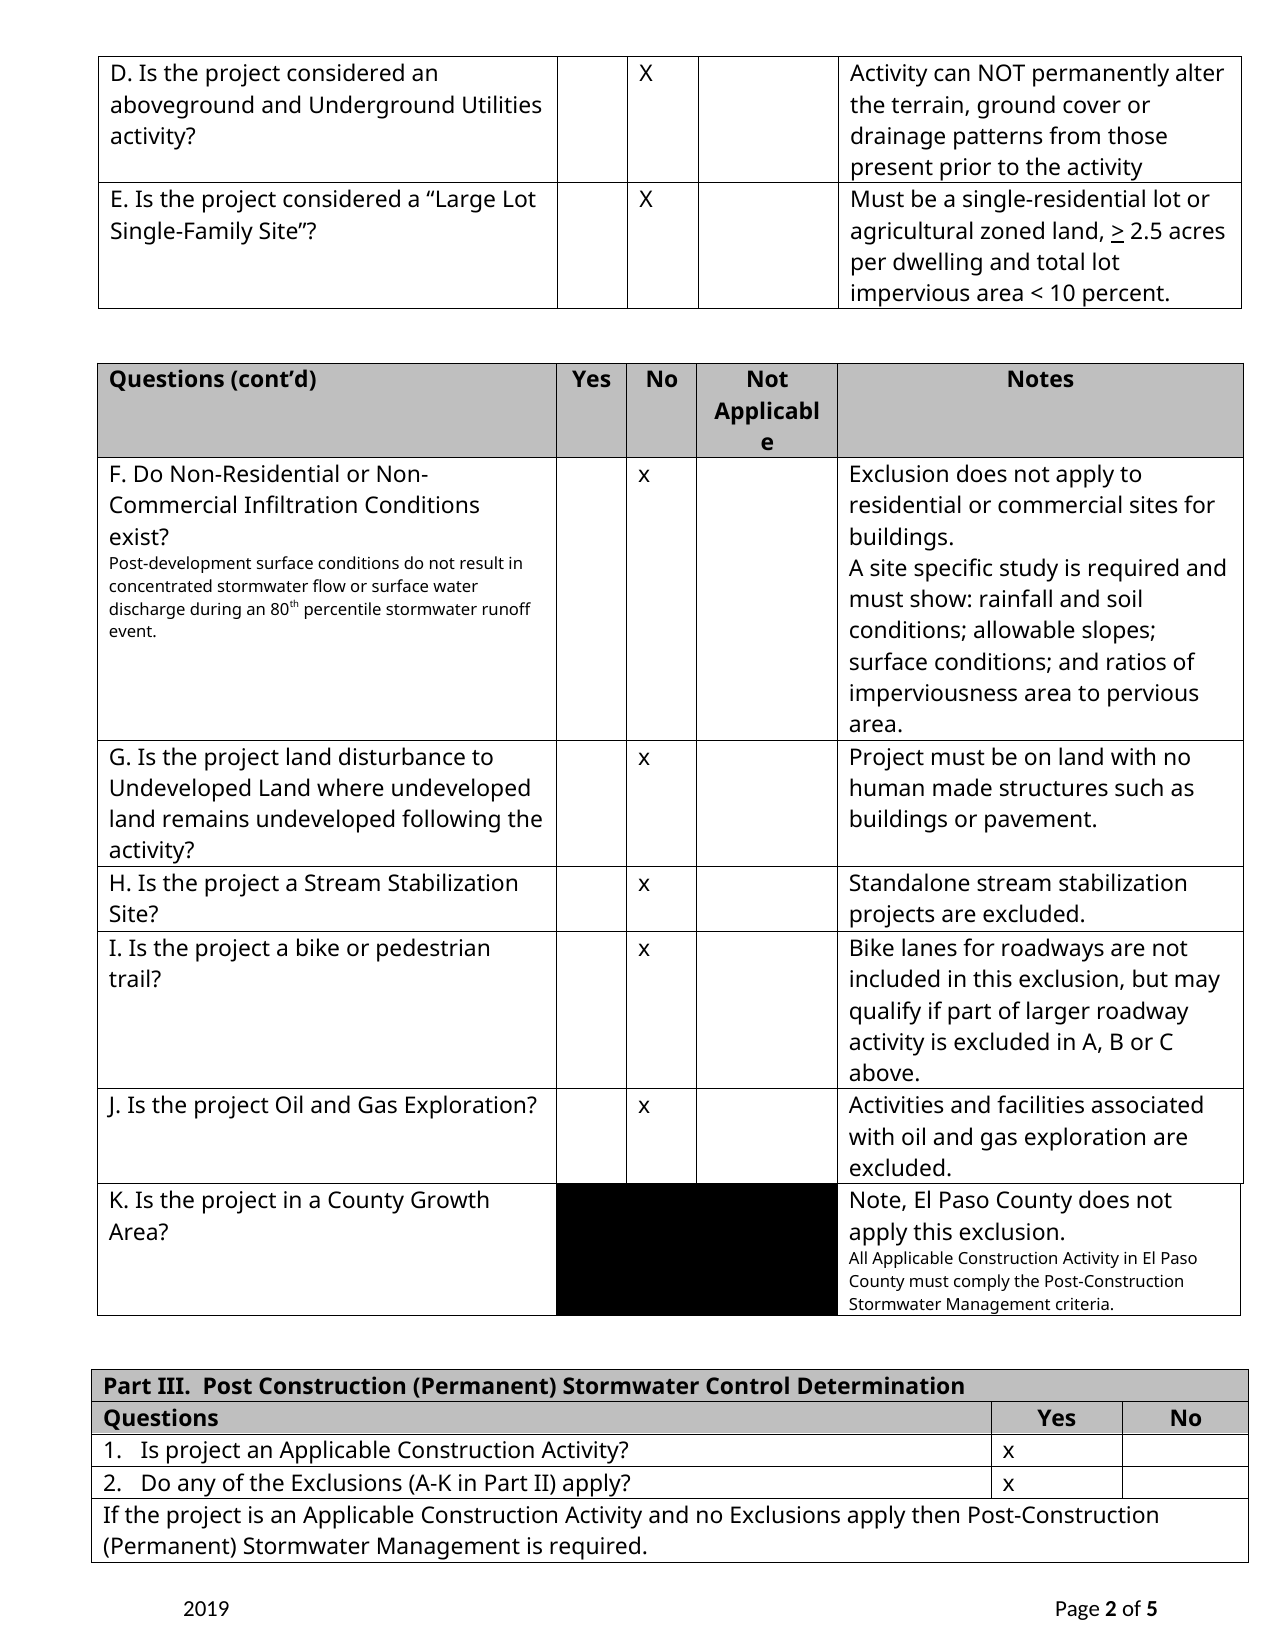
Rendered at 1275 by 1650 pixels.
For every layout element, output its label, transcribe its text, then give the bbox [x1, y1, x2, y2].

table_cell x [992, 1435, 1122, 1466]
table_cell No [1123, 1402, 1248, 1433]
table_cell X [628, 183, 698, 308]
table_cell [699, 183, 838, 308]
table_cell Must be a single-residential lot or agricultural zoned land, > 2.5 acres per dwelling and total lot impervious area < 10 percent. [839, 183, 1241, 308]
table_cell [557, 458, 626, 739]
table_cell Is project an Applicable Construction Activity? [92, 1435, 991, 1466]
table_cell x [627, 458, 696, 739]
table_cell [697, 741, 837, 866]
table_cell H. Is the project a Stream Stabilization Site? [98, 867, 556, 931]
table_cell x [627, 1089, 696, 1183]
table_cell [557, 1089, 626, 1183]
table_cell J. Is the project Oil and Gas Exploration? [98, 1089, 556, 1183]
table_cell Yes [992, 1402, 1122, 1433]
table_header Part III. Post Construction (Permanent) Stormwater Control Determination [92, 1370, 1248, 1401]
table_cell G. Is the project land disturbance to Undeveloped Land where undeveloped land remains undeveloped following the activity? [98, 741, 556, 866]
table_cell [557, 741, 626, 866]
table_header Not Applicable [697, 364, 837, 457]
table_cell Activity can NOT permanently alter the terrain, ground cover or drainage patterns from those present prior to the activity [839, 57, 1241, 182]
table_header Questions (cont’d) [98, 364, 556, 457]
table_cell Exclusion does not apply to residential or commercial sites for buildings. A site specific study is required and must show: rainfall and soil conditions; allowable slopes; surface conditions; and ratios of imperviousness area to pervious area. [838, 458, 1243, 739]
table_cell [557, 932, 626, 1088]
table_cell Questions [92, 1402, 991, 1433]
table_cell F. Do Non-Residential or Non-Commercial Infiltration Conditions exist? Post-development surface conditions do not result in concentrated stormwater flow or surface water discharge during an 80th percentile stormwater runoff event. [98, 458, 556, 739]
table_cell Activities and facilities associated with oil and gas exploration are excluded. [838, 1089, 1243, 1183]
table_cell E. Is the project considered a “Large Lot Single-Family Site”? [99, 183, 557, 308]
table_cell x [627, 741, 696, 866]
table_cell Project must be on land with no human made structures such as buildings or pavement. [838, 741, 1243, 866]
table_cell X [628, 57, 698, 182]
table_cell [92, 1499, 1248, 1562]
table_cell K. Is the project in a County Growth Area? [98, 1184, 556, 1315]
table_cell [558, 57, 627, 182]
table_cell [697, 458, 837, 739]
table_cell [558, 183, 627, 308]
table_cell x [627, 932, 696, 1088]
table_cell I. Is the project a bike or pedestrian trail? [98, 932, 556, 1088]
table_cell [697, 867, 837, 931]
table_cell x [992, 1467, 1122, 1498]
table_cell [1123, 1435, 1248, 1466]
table_cell Bike lanes for roadways are not included in this exclusion, but may qualify if part of larger roadway activity is excluded in A, B or C above. [838, 932, 1243, 1088]
table_cell [697, 932, 837, 1088]
table_cell x [627, 867, 696, 931]
table_cell [557, 1184, 837, 1315]
table_cell [557, 867, 626, 931]
table_cell D. Is the project considered an aboveground and Underground Utilities activity? [99, 57, 557, 182]
table_cell Note, El Paso County does not apply this exclusion. All Applicable Construction Activity in El Paso County must comply the Post-Construction Stormwater Management criteria. [838, 1184, 1240, 1315]
table_cell [699, 57, 838, 182]
table_header Yes [557, 364, 626, 457]
table_cell Standalone stream stabilization projects are excluded. [838, 867, 1243, 931]
table_cell [1123, 1467, 1248, 1498]
table_header Notes [838, 364, 1243, 457]
table_cell [697, 1089, 837, 1183]
table_header No [627, 364, 696, 457]
table_cell Do any of the Exclusions (A-K in Part II) apply? [92, 1467, 991, 1498]
